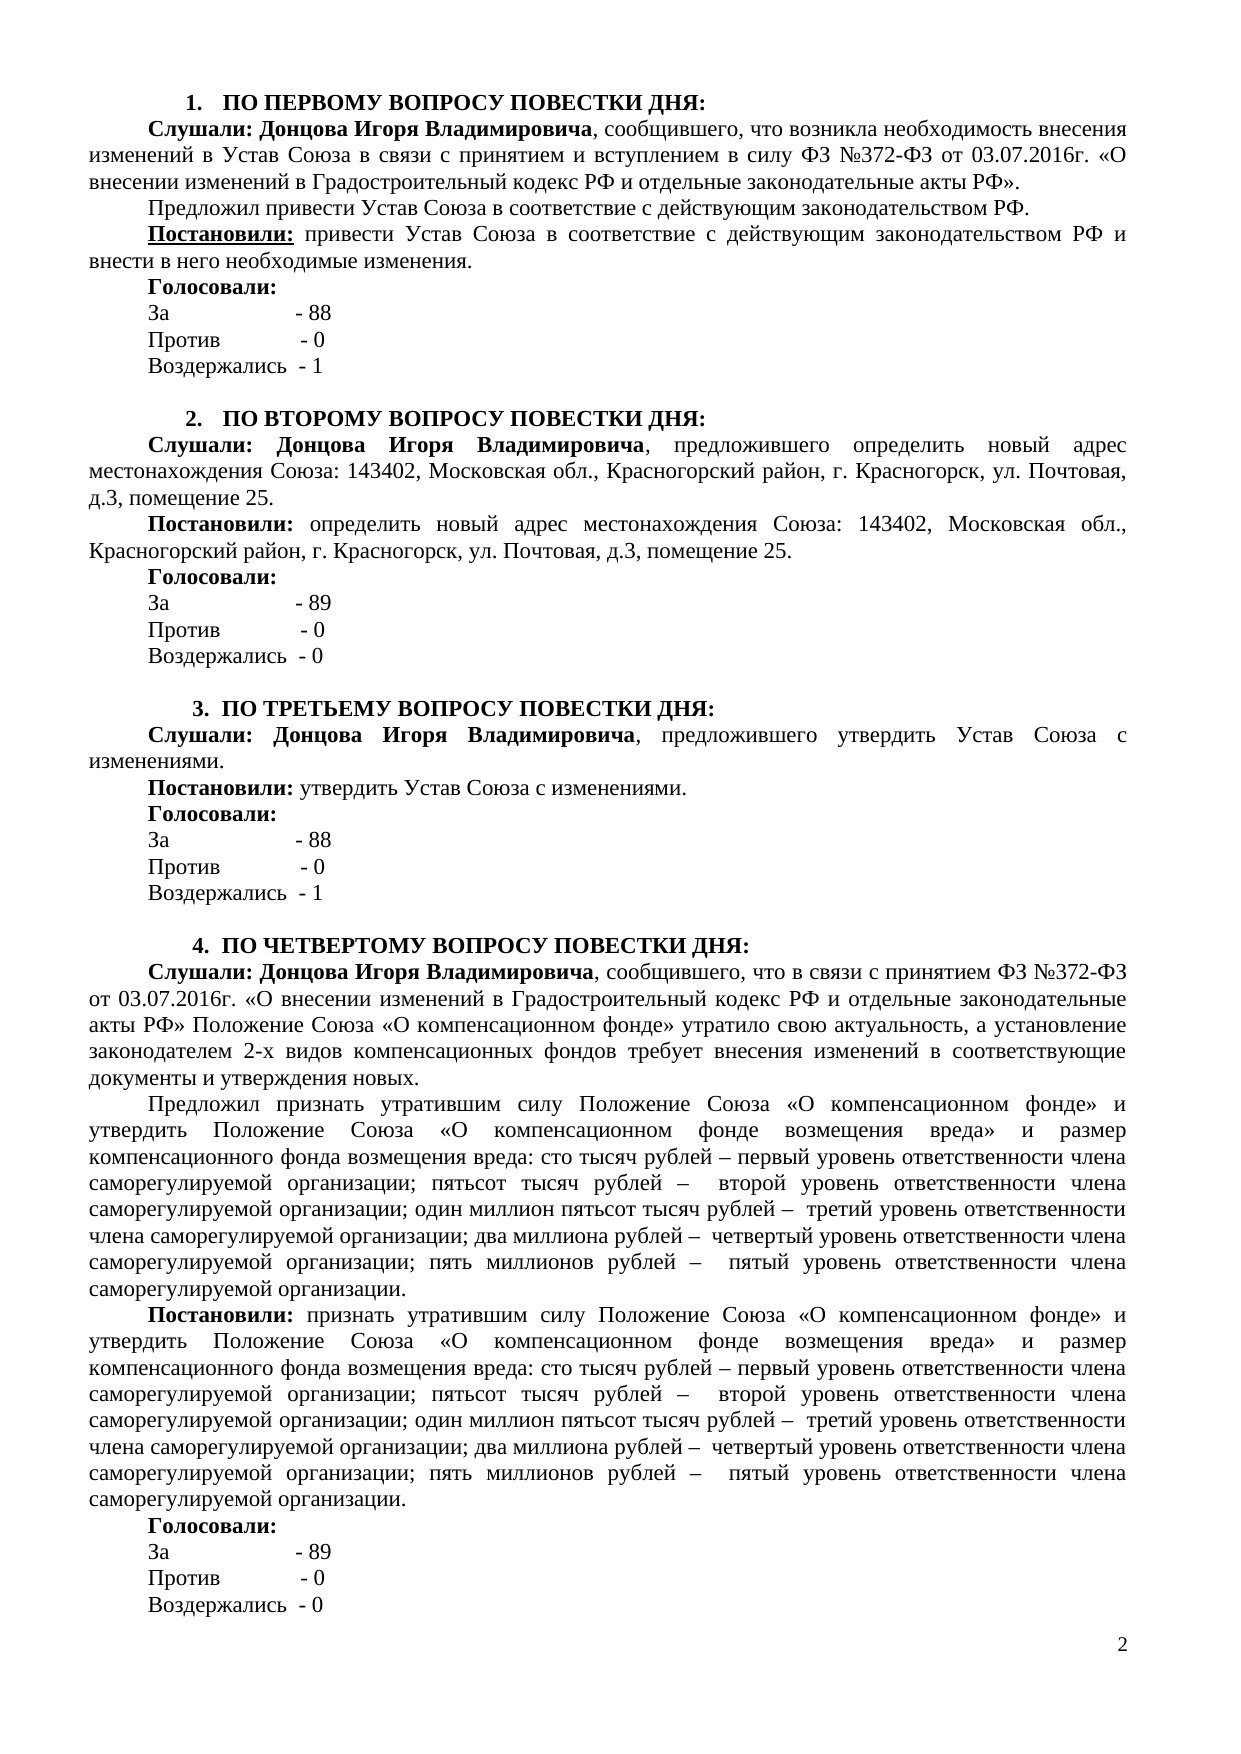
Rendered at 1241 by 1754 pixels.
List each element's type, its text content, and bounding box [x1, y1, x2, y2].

list Постановили: определить новый адрес местонахождения Союза: 143402, Московская обл., Красногорский район, г. Красногорск, ул. Почтовая, д.3, помещение 25. [89, 510, 1128, 563]
list Постановили: привести Устав Союза в соответствие с действующим законодательством РФ и внести в него необходимые изменения. [89, 220, 1128, 273]
list За - 89 [89, 589, 1128, 616]
text Предложил признать утратившим силу Положение Союза «О компенсационном фонде» и утвердить Положение Союза «О компенсационном фонде возмещения вреда» и размер компенсационного фонда возмещения вреда: сто тысяч рублей – первый уровень ответственности члена саморегулируемой организации; пятьсот тысяч рублей – второй уровень ответственности члена саморегулируемой организации; один миллион пятьсот тысяч рублей – третий уровень ответственности члена саморегулируемой организации; два миллиона рублей – четвертый уровень ответственности члена саморегулируемой организации; пять миллионов рублей – пятый уровень ответственности члена саморегулируемой организации. [89, 1090, 1128, 1301]
text Слушали: Донцова Игоря Владимировича, сообщившего, что в связи с принятием ФЗ №372-ФЗ от 03.07.2016г. «О внесении изменений в Градостроительный кодекс РФ и отдельные законодательные акты РФ» Положение Союза «О компенсационном фонде» утратило свою актуальность, а установление законодателем 2-х видов компенсационных фондов требует внесения изменений в соответствующие документы и утверждения новых. [89, 958, 1128, 1090]
text Голосовали: [89, 1512, 1128, 1538]
text Постановили: утвердить Устав Союза с изменениями. [89, 774, 1128, 800]
list ПО ВТОРОМУ ВОПРОСУ ПОВЕСТКИ ДНЯ: [185, 405, 1128, 431]
list Против - 0 [89, 326, 1128, 352]
text Против - 0 [89, 853, 1128, 879]
text Против - 0 [89, 1564, 1128, 1591]
text Слушали: Донцова Игоря Владимировича, предложившего утвердить Устав Союза с изменениями. [89, 721, 1128, 774]
list За - 88 [89, 299, 1128, 326]
text За - 88 [89, 827, 1128, 853]
list Слушали: Донцова Игоря Владимировича, сообщившего, что возникла необходимость внесения изменений в Устав Союза в связи с принятием и вступлением в силу ФЗ №372-ФЗ от 03.07.2016г. «О внесении изменений в Градостроительный кодекс РФ и отдельные законодательные акты РФ». [89, 115, 1128, 194]
list Голосовали: [89, 273, 1128, 299]
text Постановили: признать утратившим силу Положение Союза «О компенсационном фонде» и утвердить Положение Союза «О компенсационном фонде возмещения вреда» и размер компенсационного фонда возмещения вреда: сто тысяч рублей – первый уровень ответственности члена саморегулируемой организации; пятьсот тысяч рублей – второй уровень ответственности члена саморегулируемой организации; один миллион пятьсот тысяч рублей – третий уровень ответственности члена саморегулируемой организации; два миллиона рублей – четвертый уровень ответственности члена саморегулируемой организации; пять миллионов рублей – пятый уровень ответственности члена саморегулируемой организации. [89, 1301, 1128, 1512]
text Воздержались - 1 [89, 879, 1128, 906]
text За - 89 [89, 1538, 1128, 1564]
text 4. ПО ЧЕТВЕРТОМУ ВОПРОСУ ПОВЕСТКИ ДНЯ: [192, 932, 1128, 958]
list Слушали: Донцова Игоря Владимировича, предложившего определить новый адрес местонахождения Союза: 143402, Московская обл., Красногорский район, г. Красногорск, ул. Почтовая, д.3, помещение 25. [89, 431, 1128, 510]
text Воздержались - 0 [89, 1591, 1128, 1617]
list Голосовали: [89, 563, 1128, 589]
text 3. ПО ТРЕТЬЕМУ ВОПРОСУ ПОВЕСТКИ ДНЯ: [192, 695, 1128, 721]
list ПО ПЕРВОМУ ВОПРОСУ ПОВЕСТКИ ДНЯ: [185, 89, 1128, 115]
text Голосовали: [89, 800, 1128, 827]
list Воздержались - 0 [89, 642, 1128, 668]
list Против - 0 [89, 616, 1128, 642]
list Воздержались - 1 [89, 352, 1128, 378]
list Предложил привести Устав Союза в соответствие с действующим законодательством РФ. [89, 194, 1128, 220]
